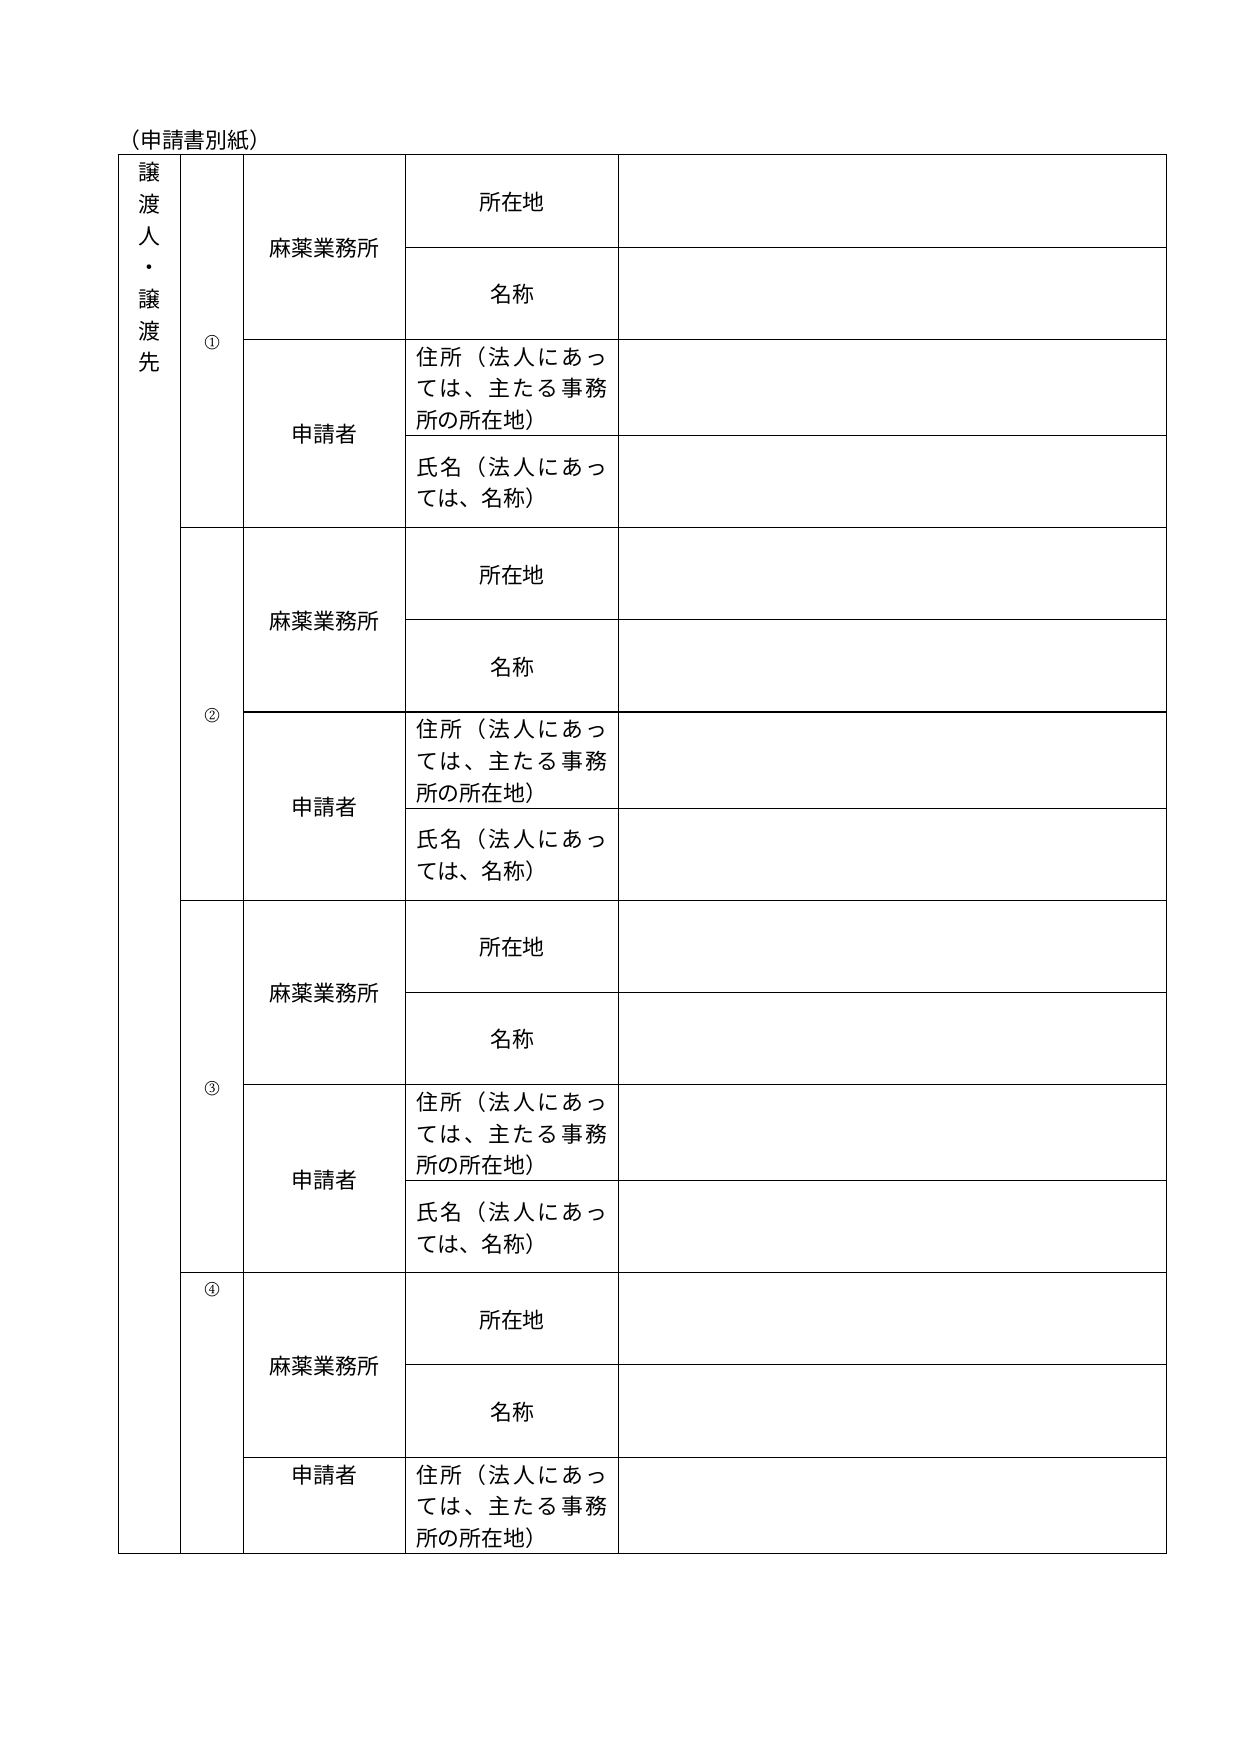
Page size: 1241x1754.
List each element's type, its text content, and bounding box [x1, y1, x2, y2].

table_cell [619, 713, 1166, 807]
table_cell 所在地 [406, 1273, 618, 1364]
table_cell 住所（法人にあっては、主たる事務所の所在地） [406, 1085, 618, 1180]
table_cell 名称 [406, 248, 618, 339]
table_cell 名称 [406, 620, 618, 711]
table_cell 所在地 [406, 528, 618, 619]
table_cell [619, 901, 1166, 992]
table_cell 麻薬業務所 [244, 901, 405, 1084]
table_cell 住所（法人にあっては、主たる事務所の所在地） [406, 340, 618, 435]
table_cell 申請者 [244, 1458, 405, 1553]
table_cell 麻薬業務所 [244, 528, 405, 711]
table_cell [619, 1273, 1166, 1364]
table_cell [619, 993, 1166, 1084]
table_cell 住所（法人にあっては、主たる事務所の所在地） [406, 1458, 618, 1553]
table_cell 所在地 [406, 901, 618, 992]
table_cell [619, 340, 1166, 435]
table_header 譲渡人 ・ 譲渡先 [119, 155, 180, 1553]
table_cell 名称 [406, 993, 618, 1084]
table_cell [619, 809, 1166, 899]
table_cell 麻薬業務所 [244, 1273, 405, 1457]
table_header 所在地 [406, 155, 618, 247]
table_cell [619, 436, 1166, 527]
table_cell 申請者 [244, 1085, 405, 1272]
table_cell [619, 528, 1166, 619]
table_cell [619, 1365, 1166, 1457]
table_cell [619, 1458, 1166, 1553]
table_cell 氏名（法人にあっては、名称） [406, 1181, 618, 1272]
table_header ① [181, 155, 243, 527]
table_cell [619, 1181, 1166, 1272]
text （申請書別紙） [118, 123, 1122, 154]
table_cell ④ [181, 1273, 243, 1553]
table_cell 住所（法人にあっては、主たる事務所の所在地） [406, 713, 618, 807]
table_header [619, 155, 1166, 247]
table_header 麻薬業務所 [244, 155, 405, 339]
table_cell ③ [181, 901, 243, 1272]
table_cell ② [181, 528, 243, 899]
table_cell 申請者 [244, 340, 405, 527]
table_cell 氏名（法人にあっては、名称） [406, 809, 618, 899]
table_cell 氏名（法人にあっては、名称） [406, 436, 618, 527]
table_cell [619, 248, 1166, 339]
table_cell 名称 [406, 1365, 618, 1457]
table_cell [619, 620, 1166, 711]
table_cell [619, 1085, 1166, 1180]
table_cell 申請者 [244, 713, 405, 899]
